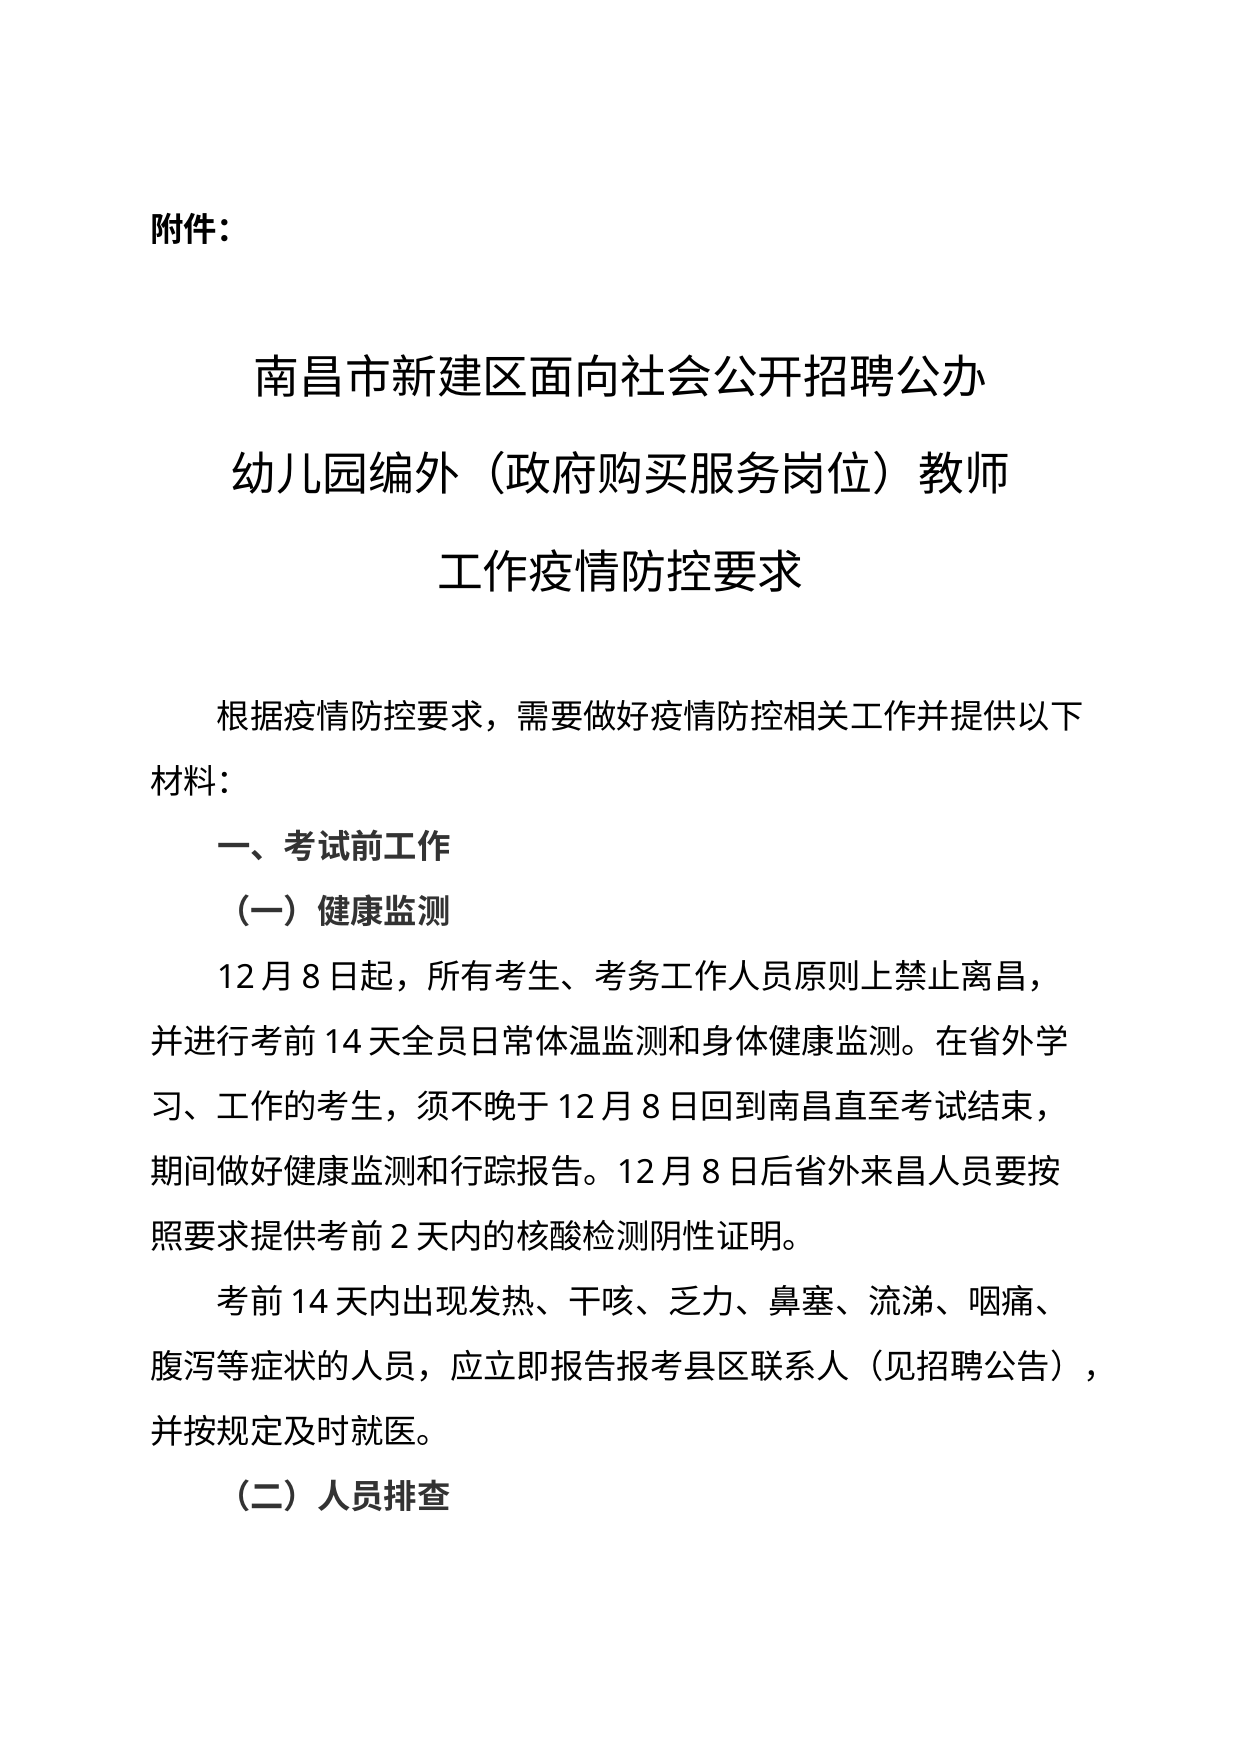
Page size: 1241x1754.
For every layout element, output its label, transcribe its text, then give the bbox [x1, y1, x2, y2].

text （二）人员排查 [150, 1462, 1090, 1527]
text （一）健康监测 [150, 877, 1090, 942]
text 附件： [150, 194, 1090, 259]
text 一、考试前工作 [150, 812, 1090, 877]
text 工作疫情防控要求 [150, 519, 1090, 617]
text 考前14天内出现发热、干咳、乏力、鼻塞、流涕、咽痛、腹泻等症状的人员，应立即报告报考县区联系人（见招聘公告），并按规定及时就医。 [150, 1267, 1090, 1462]
text 南昌市新建区面向社会公开招聘公办 [150, 324, 1090, 422]
text 幼儿园编外（政府购买服务岗位）教师 [150, 422, 1090, 519]
text 根据疫情防控要求，需要做好疫情防控相关工作并提供以下材料： [150, 682, 1090, 812]
text 12月8日起，所有考生、考务工作人员原则上禁止离昌，并进行考前14天全员日常体温监测和身体健康监测。在省外学习、工作的考生，须不晚于12月8日回到南昌直至考试结束，期间做好健康监测和行踪报告。12月8日后省外来昌人员要按照要求提供考前2天内的核酸检测阴性证明。 [150, 942, 1090, 1267]
